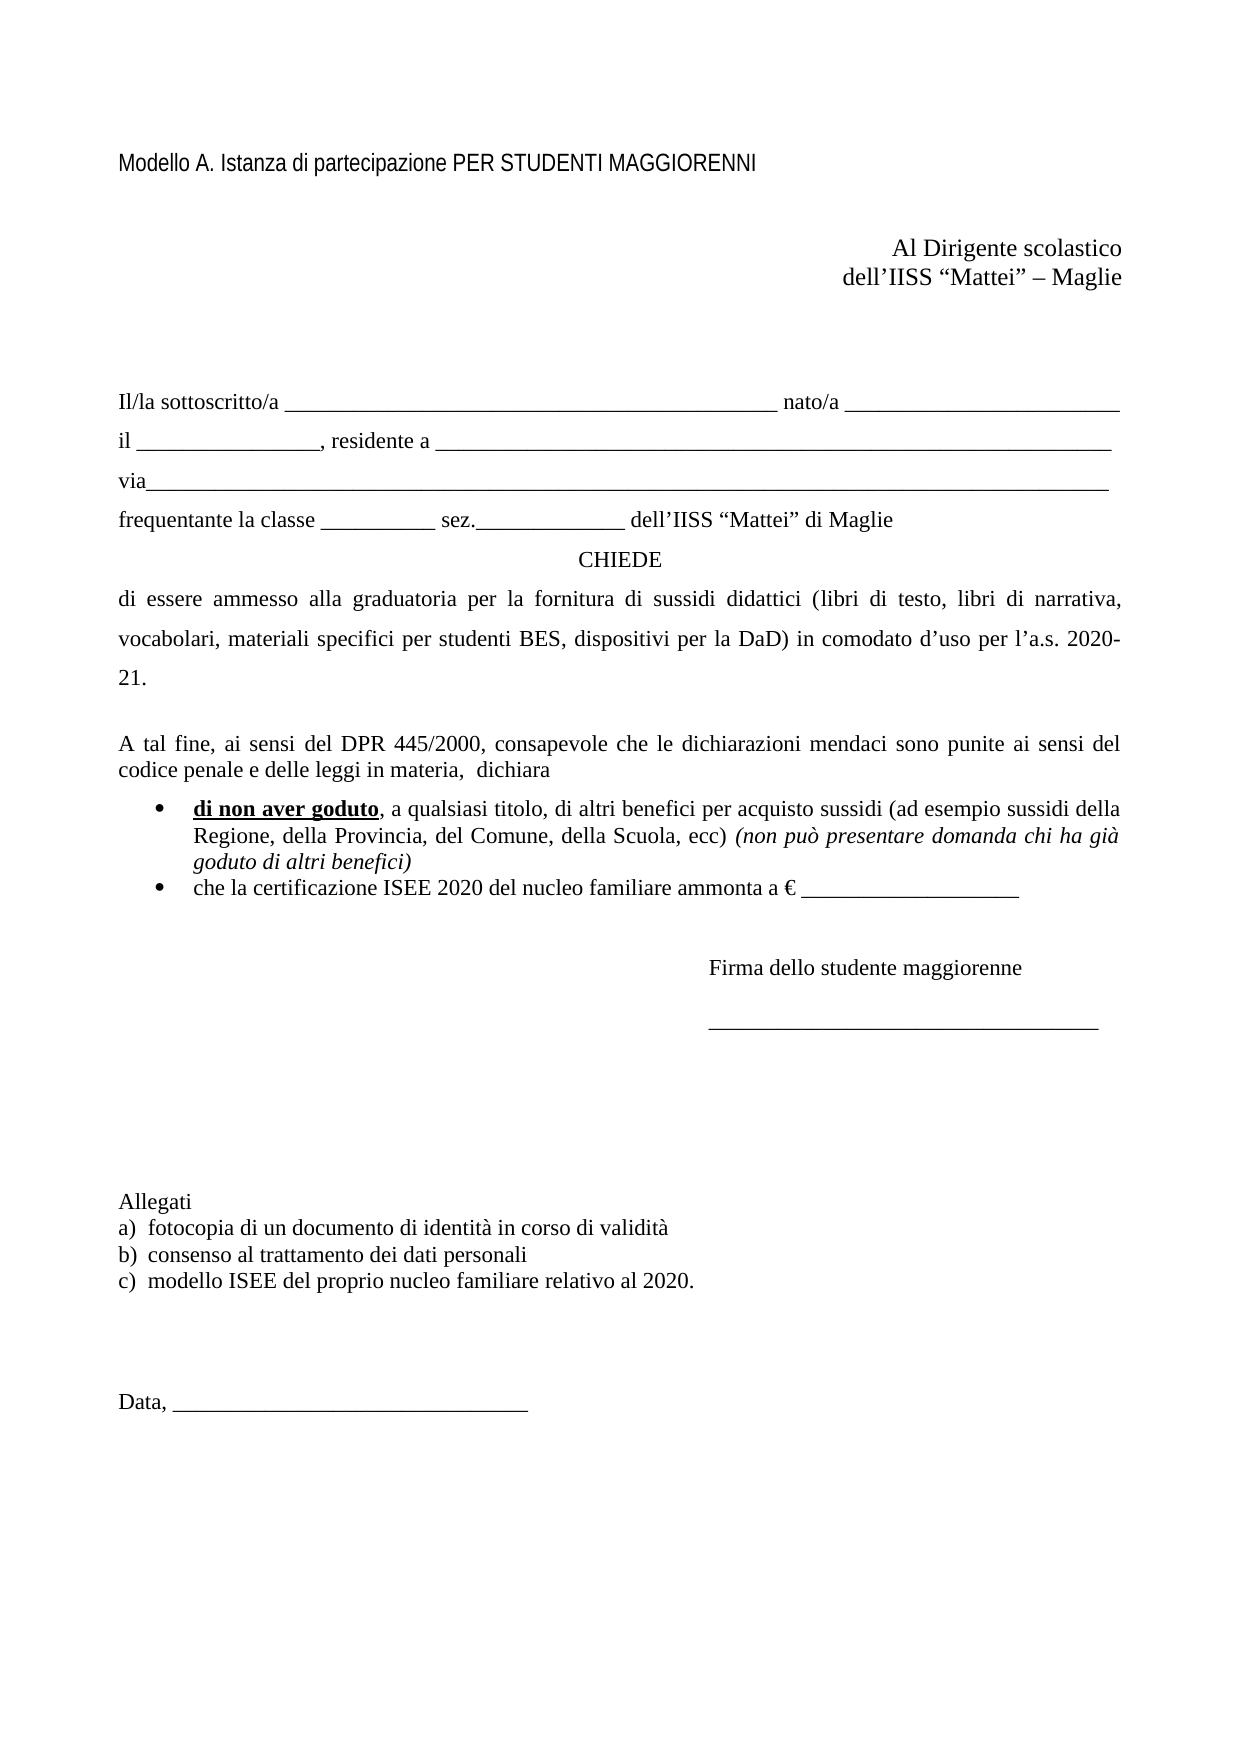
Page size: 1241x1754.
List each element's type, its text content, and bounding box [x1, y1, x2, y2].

list modello ISEE del proprio nucleo familiare relativo al 2020. [118, 1267, 1155, 1293]
text Allegati [118, 1188, 1122, 1214]
text Firma dello studente maggiorenne [709, 953, 1122, 980]
list consenso al trattamento dei dati personali [118, 1241, 1155, 1267]
list fotocopia di un documento di identità in corso di validità [118, 1214, 1155, 1241]
text CHIEDE [118, 546, 1122, 572]
list di non aver goduto, a qualsiasi titolo, di altri benefici per acquisto sussidi (ad esempio sussidi della Regione, della Provincia, del Comune, della Scuola, ecc) (non può presentare domanda chi ha già goduto di altri benefici) [156, 795, 1122, 874]
text Data, _______________________________ [118, 1388, 1122, 1415]
list che la certificazione ISEE 2020 del nucleo familiare ammonta a € ___________________ [156, 874, 1122, 901]
text __________________________________ [709, 1006, 1122, 1033]
text A tal fine, ai sensi del DPR 445/2000, consapevole che le dichiarazioni mendaci sono punite ai sensi del codice penale e delle leggi in materia, dichiara [118, 730, 1122, 783]
text Al Dirigente scolastico [118, 233, 1122, 262]
text frequentante la classe __________ sez._____________ dell’IISS “Mattei” di Maglie [118, 506, 1122, 533]
text di essere ammesso alla graduatoria per la fornitura di sussidi didattici (libri di testo, libri di narrativa, vocabolari, materiali specifici per studenti BES, dispositivi per la DaD) in comodato d’uso per l’a.s. 2020-21. [118, 585, 1122, 691]
text dell’IISS “Mattei” – Maglie [118, 262, 1122, 291]
text Il/la sottoscritto/a ___________________________________________ nato/a ________________________ il ________________, residente a ___________________________________________________________ via____________________________________________________________________________________ [118, 388, 1122, 493]
text Modello A. Istanza di partecipazione PER STUDENTI MAGGIORENNI [118, 148, 1122, 176]
